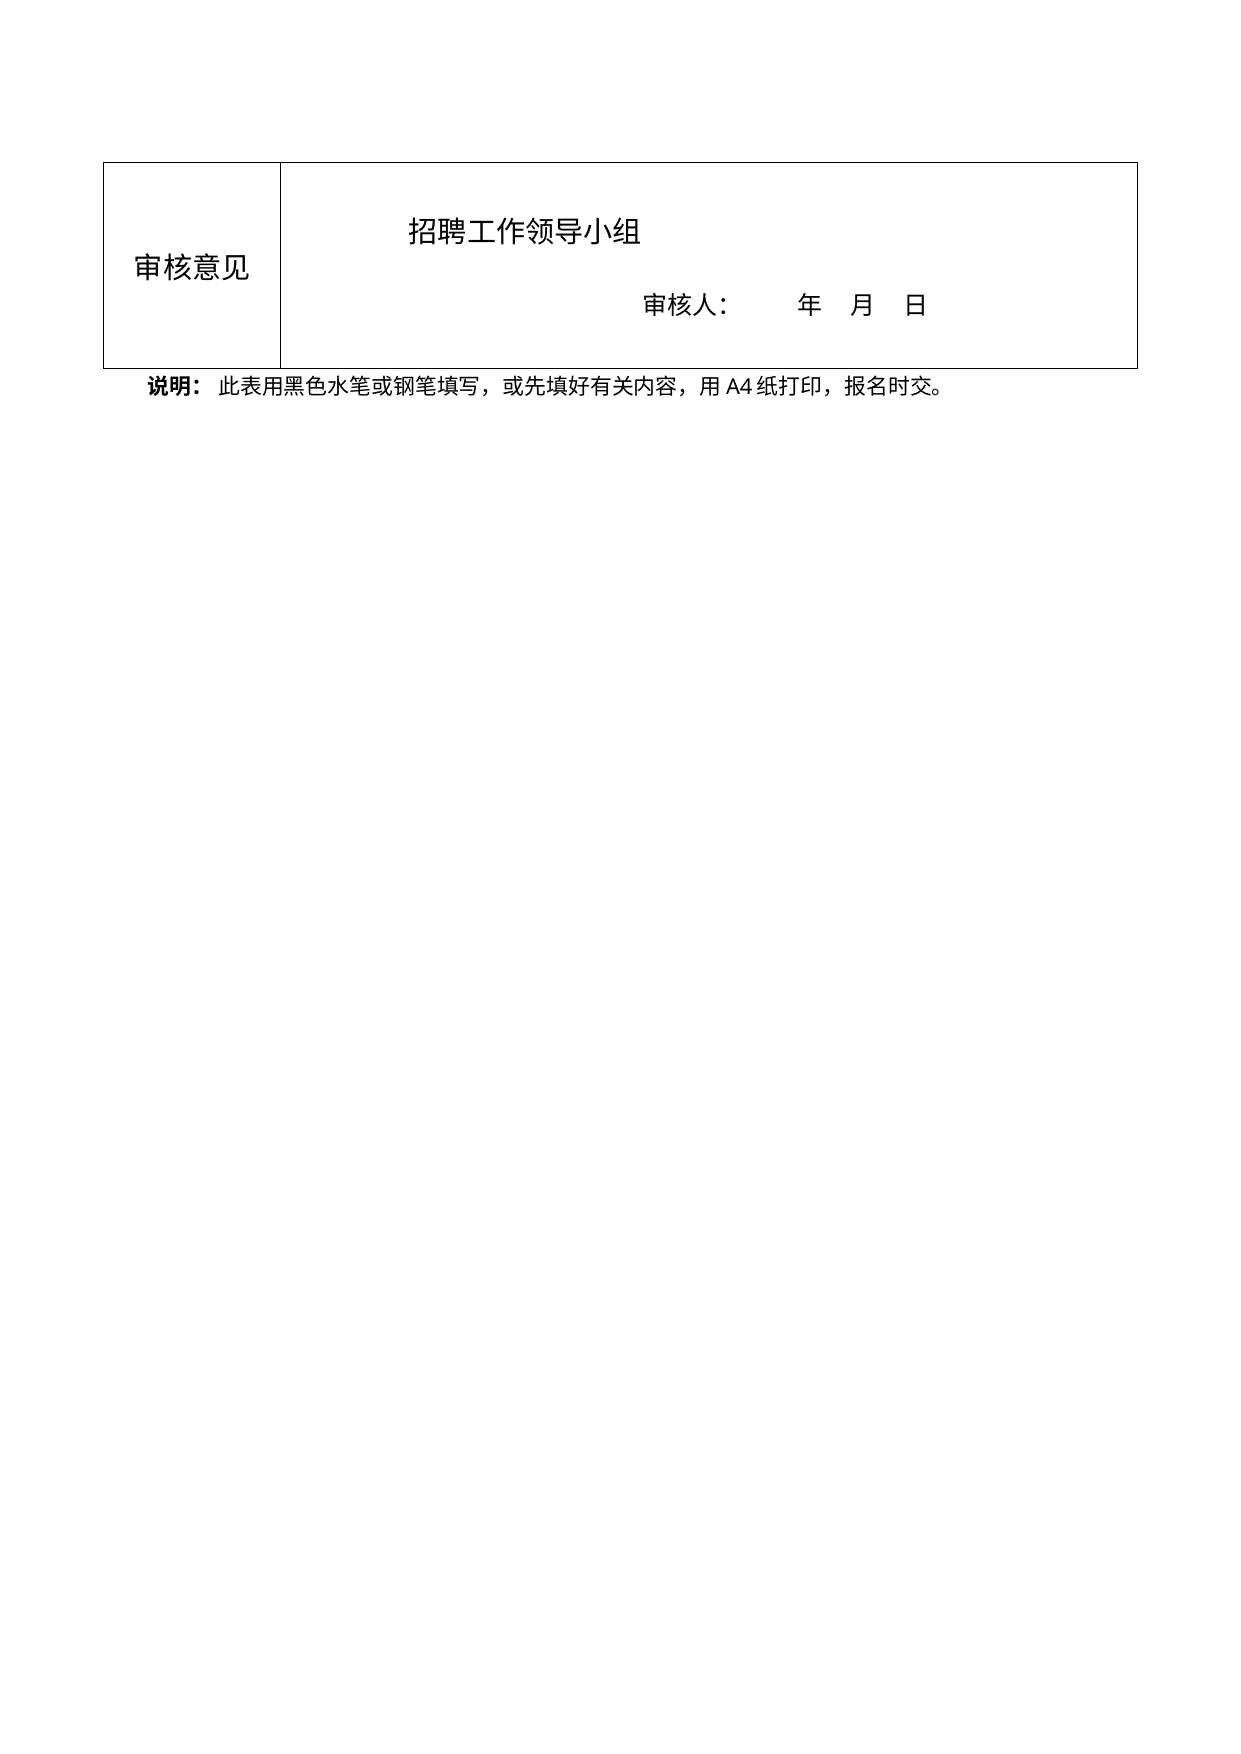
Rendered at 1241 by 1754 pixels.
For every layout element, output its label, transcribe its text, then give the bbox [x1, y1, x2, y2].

text 说明： 此表用黑色水笔或钢笔填写，或先填好有关内容，用A4纸打印，报名时交。 [148, 369, 1092, 401]
table_cell 审核意见 [104, 163, 280, 368]
table_cell 招聘工作领导小组 审核人： 年 月 日 [281, 163, 1137, 368]
